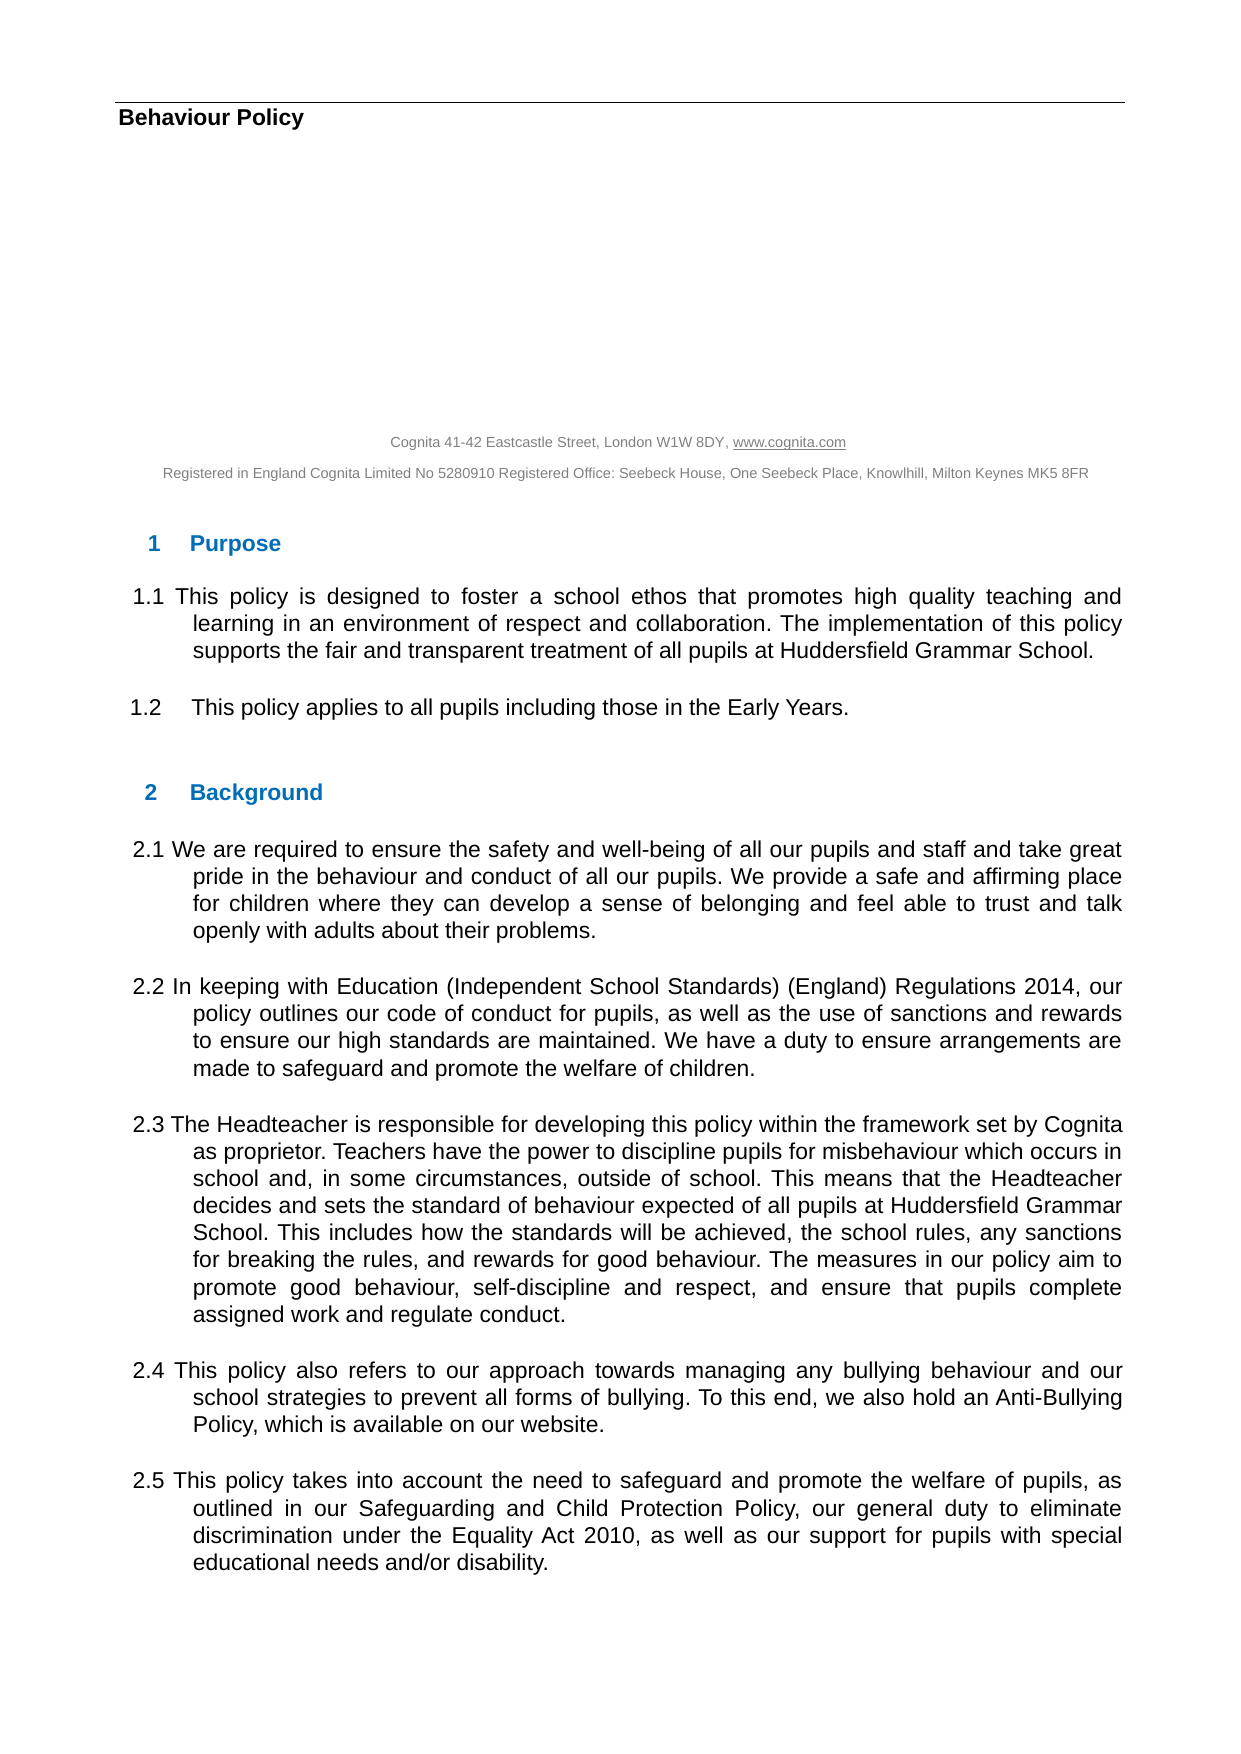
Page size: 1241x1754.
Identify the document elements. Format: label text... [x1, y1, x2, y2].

text 2.4 This policy also refers to our approach towards managing any bullying behaviour and our school strategies to prevent all forms of bullying. To this end, we also hold an Anti-Bullying Policy, which is available on our website. [132, 1357, 1123, 1437]
text Cognita 41-42 Eastcastle Street, London W1W 8DY, www.cognita.com [106, 434, 1130, 451]
subtitle 2 Background [106, 779, 1123, 805]
text 2.2 In keeping with Education (Independent School Standards) (England) Regulations 2014, our policy outlines our code of conduct for pupils, as well as the use of sanctions and rewards to ensure our high standards are maintained. We have a duty to ensure arrangements are made to safeguard and promote the welfare of children. [132, 973, 1123, 1081]
subtitle 1 Purpose [106, 529, 1123, 556]
text 2.3 The Headteacher is responsible for developing this policy within the framework set by Cognita as proprietor. Teachers have the power to discipline pupils for misbehaviour which occurs in school and, in some circumstances, outside of school. This means that the Headteacher decides and sets the standard of behaviour expected of all pupils at Huddersfield Grammar School. This includes how the standards will be achieved, the school rules, any sanctions for breaking the rules, and rewards for good behaviour. The measures in our policy aim to promote good behaviour, self-discipline and respect, and ensure that pupils complete assigned work and regulate conduct. [132, 1111, 1123, 1327]
text 2.1 We are required to ensure the safety and well-being of all our pupils and staff and take great pride in the behaviour and conduct of all our pupils. We provide a safe and affirming place for children where they can develop a sense of belonging and feel able to trust and talk openly with adults about their problems. [132, 836, 1123, 943]
text 2.5 This policy takes into account the need to safeguard and promote the welfare of pupils, as outlined in our Safeguarding and Child Protection Policy, our general duty to eliminate discrimination under the Equality Act 2010, as well as our support for pupils with special educational needs and/or disability. [132, 1467, 1123, 1575]
text Registered in England Cognita Limited No 5280910 Registered Office: Seebeck House, One Seebeck Place, Knowlhill, Milton Keynes MK5 8FR [106, 464, 1090, 481]
text 1.2 This policy applies to all pupils including those in the Early Years. [106, 694, 1135, 720]
text 1.1 This policy is designed to foster a school ethos that promotes high quality teaching and learning in an environment of respect and collaboration. The implementation of this policy supports the fair and transparent treatment of all pupils at Huddersfield Grammar School. [132, 583, 1123, 664]
